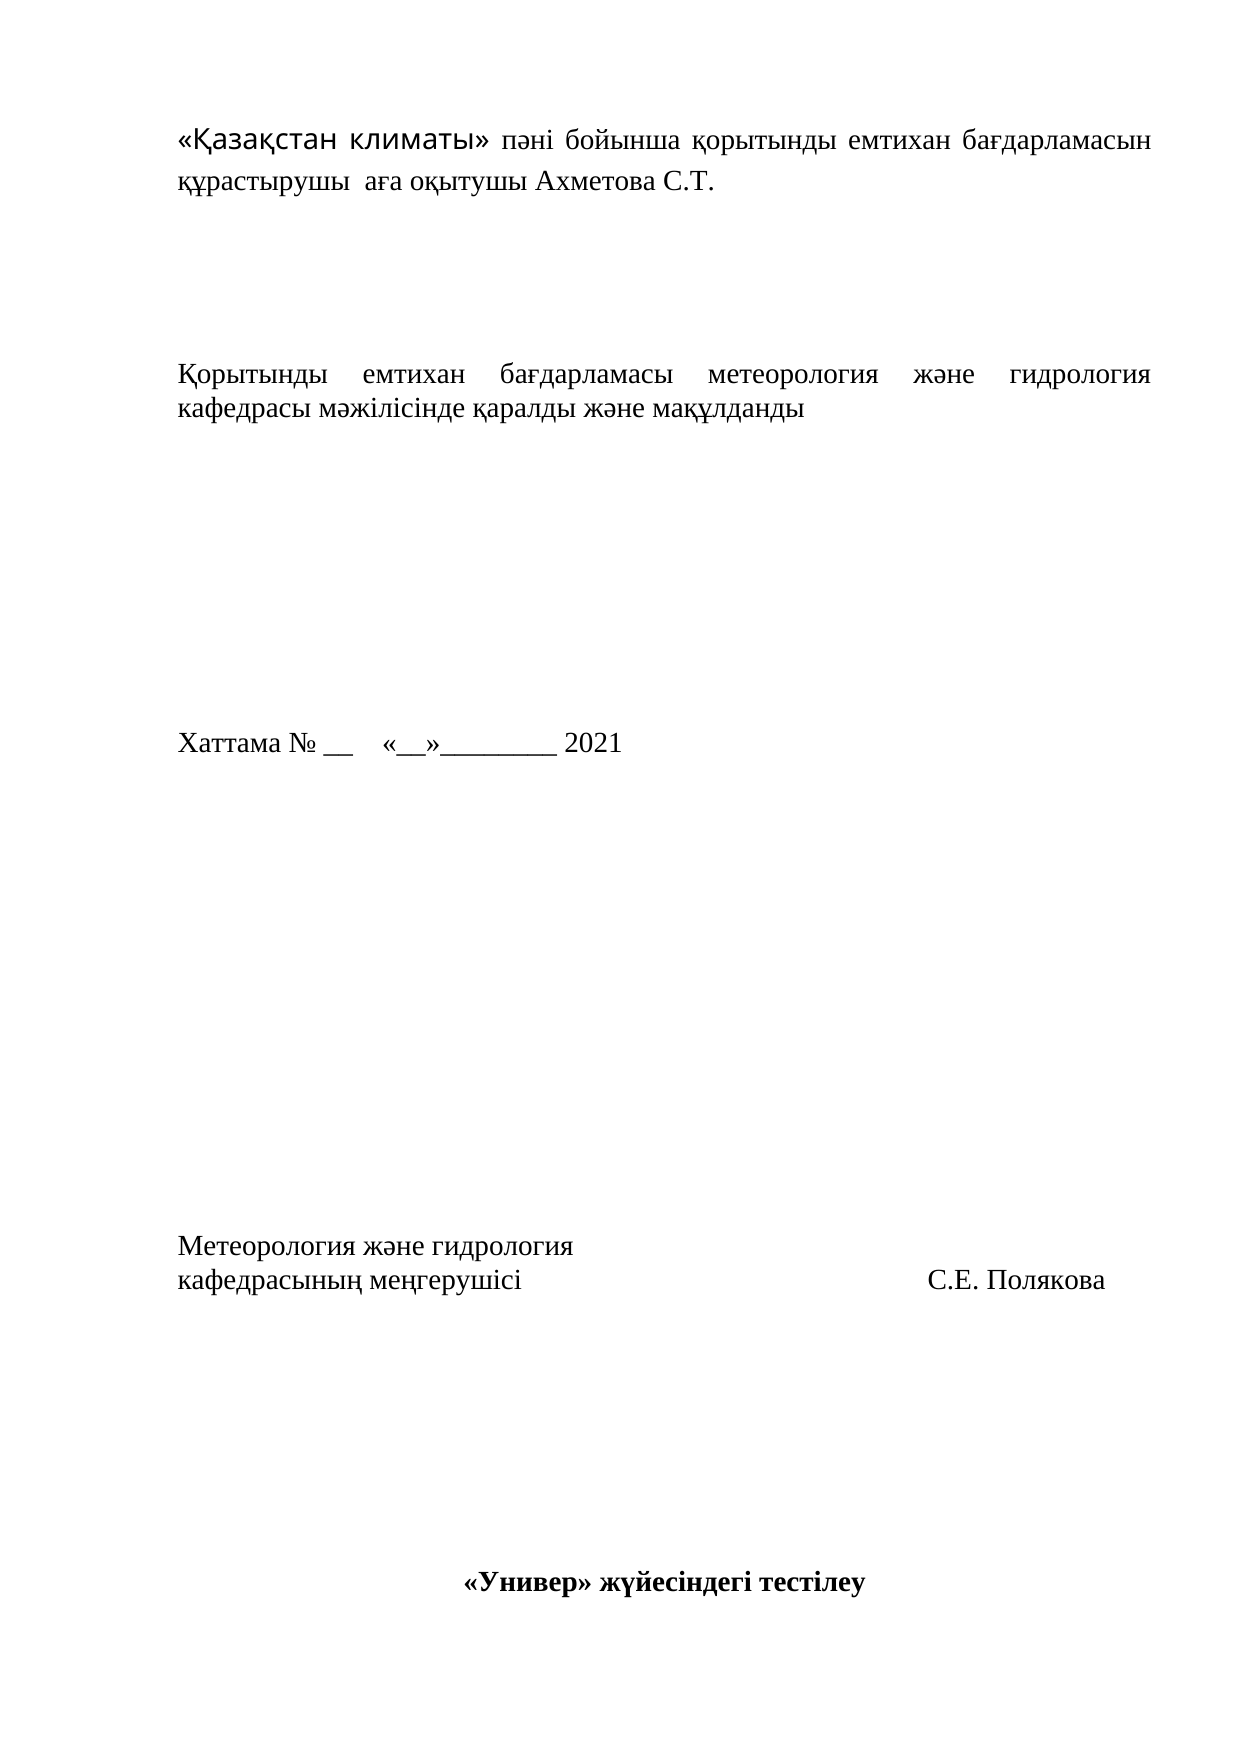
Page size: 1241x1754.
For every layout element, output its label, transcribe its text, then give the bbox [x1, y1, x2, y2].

text «Қазақстан климаты» пәні бойынша қорытынды емтихан бағдарламасын құрастырушы аға оқытушы Ахметова С.Т. [177, 118, 1152, 196]
text «Универ» жүйесіндегі тестілеу [177, 1564, 1152, 1597]
text Қорытынды емтихан бағдарламасы метеорология және гидрология кафедрасы мәжілісінде қаралды және мақұлданды [177, 356, 1152, 423]
text Хаттама № __ «__»________ 2021 [177, 725, 1152, 759]
text Метеорология және гидрология [177, 1228, 1152, 1262]
text кафедрасының меңгерушісі С.Е. Полякова [177, 1262, 1152, 1296]
